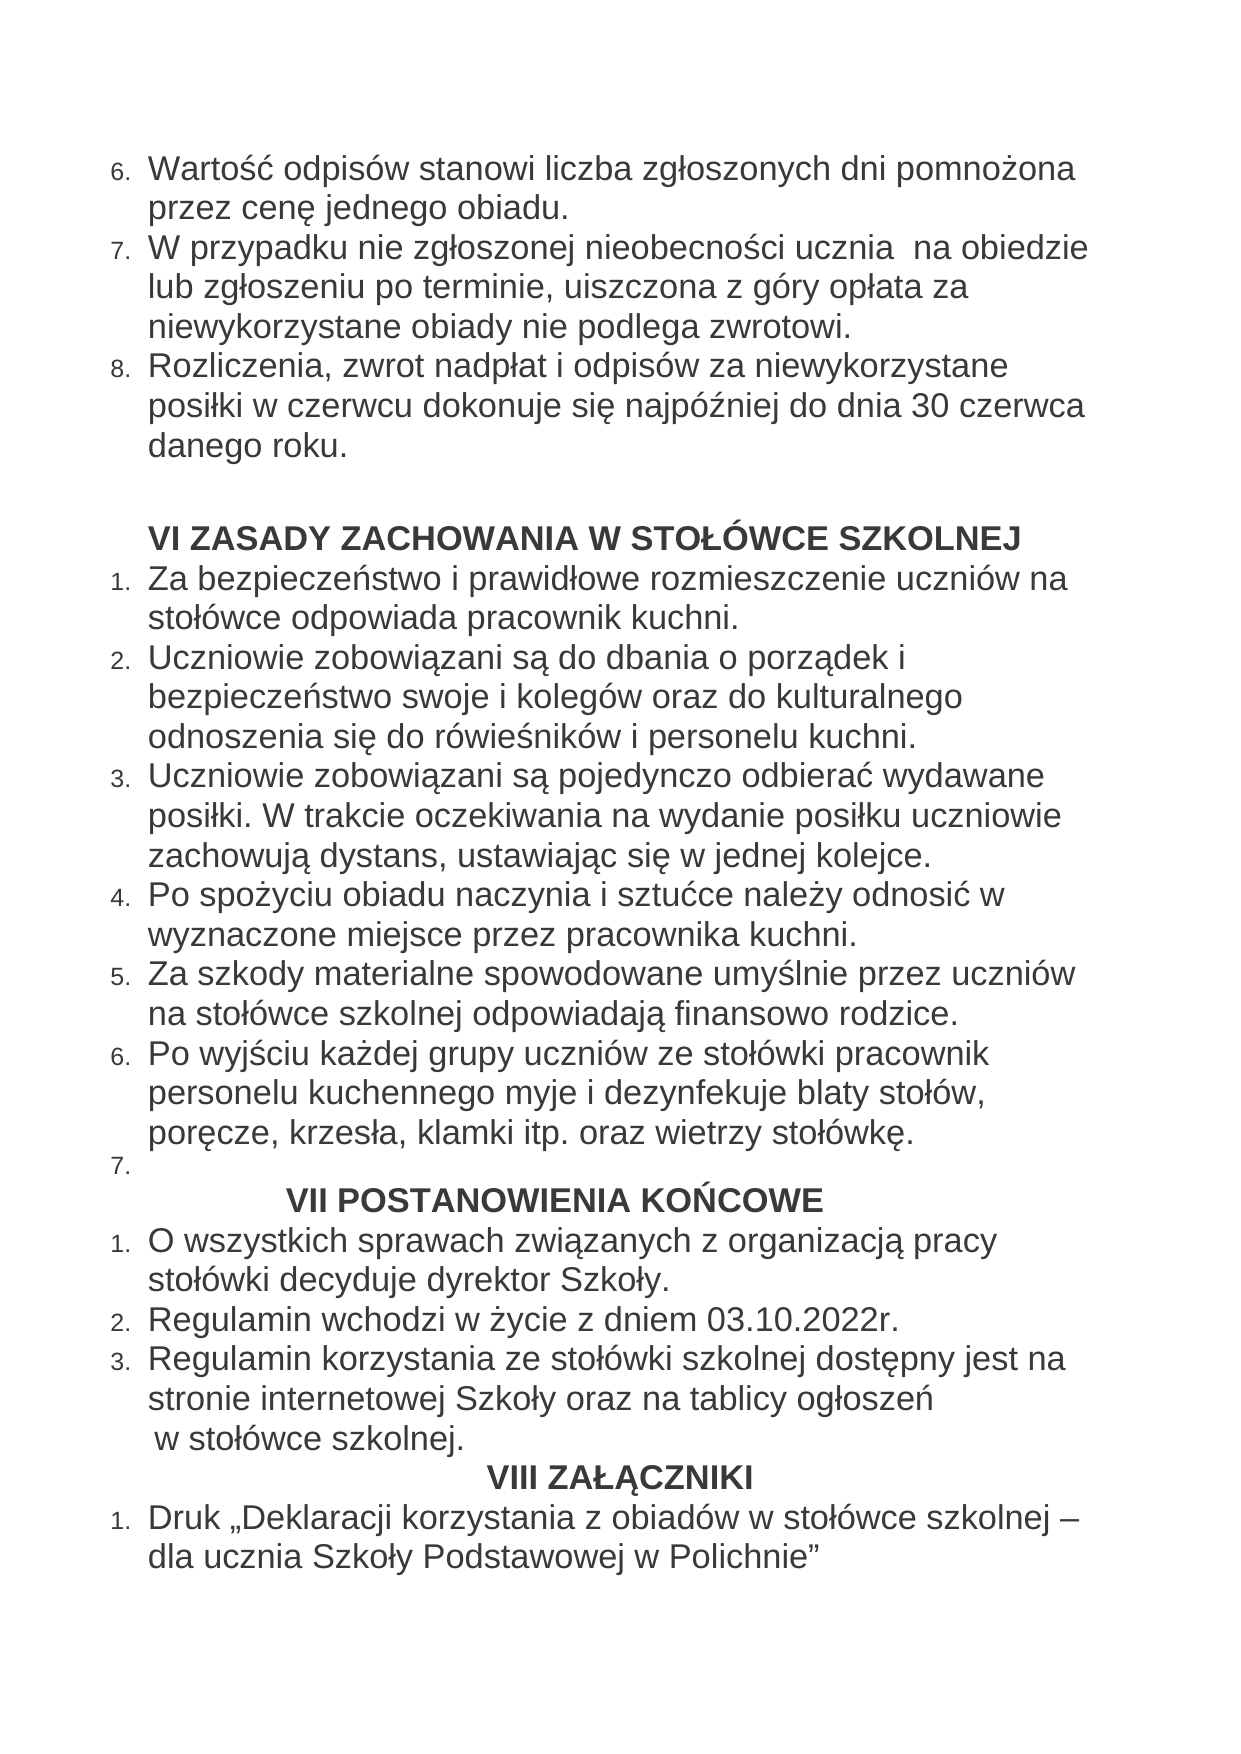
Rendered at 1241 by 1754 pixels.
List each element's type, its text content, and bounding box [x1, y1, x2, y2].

text VIII ZAŁĄCZNIKI [148, 1457, 1093, 1497]
list Uczniowie zobowiązani są pojedynczo odbierać wydawane posiłki. W trakcie oczekiwania na wydanie posiłku uczniowie zachowują dystans, ustawiając się w jednej kolejce. [110, 756, 1093, 874]
text w stołówce szkolnej. [110, 1418, 1093, 1457]
list Wartość odpisów stanowi liczba zgłoszonych dni pomnożona przez cenę jednego obiadu. [110, 148, 1093, 227]
text VI ZASADY ZACHOWANIA W STOŁÓWCE SZKOLNEJ [148, 518, 1093, 558]
text VII POSTANOWIENIA KOŃCOWE [148, 1180, 1093, 1220]
list Za szkody materialne spowodowane umyślnie przez uczniów na stołówce szkolnej odpowiadają finansowo rodzice. [110, 953, 1093, 1033]
list Po wyjściu każdej grupy uczniów ze stołówki pracownik personelu kuchennego myje i dezynfekuje blaty stołów, poręcze, krzesła, klamki itp. oraz wietrzy stołówkę. [110, 1033, 1093, 1151]
list Regulamin wchodzi w życie z dniem 03.10.2022r. [110, 1299, 1093, 1338]
list Regulamin korzystania ze stołówki szkolnej dostępny jest na stronie internetowej Szkoły oraz na tablicy ogłoszeń [110, 1338, 1093, 1418]
list Uczniowie zobowiązani są do dbania o porządek i bezpieczeństwo swoje i kolegów oraz do kulturalnego odnoszenia się do rówieśników i personelu kuchni. [110, 637, 1093, 756]
list Po spożyciu obiadu naczynia i sztućce należy odnosić w wyznaczone miejsce przez pracownika kuchni. [110, 874, 1093, 953]
list W przypadku nie zgłoszonej nieobecności ucznia na obiedzie lub zgłoszeniu po terminie, uiszczona z góry opłata za niewykorzystane obiady nie podlega zwrotowi. [110, 227, 1093, 346]
list Rozliczenia, zwrot nadpłat i odpisów za niewykorzystane posiłki w czerwcu dokonuje się najpóźniej do dnia 30 czerwca danego roku. [110, 346, 1093, 464]
list Druk „Deklaracji korzystania z obiadów w stołówce szkolnej – dla ucznia Szkoły Podstawowej w Polichnie” [110, 1497, 1093, 1576]
list O wszystkich sprawach związanych z organizacją pracy stołówki decyduje dyrektor Szkoły. [110, 1220, 1093, 1299]
list Za bezpieczeństwo i prawidłowe rozmieszczenie uczniów na stołówce odpowiada pracownik kuchni. [110, 558, 1093, 637]
